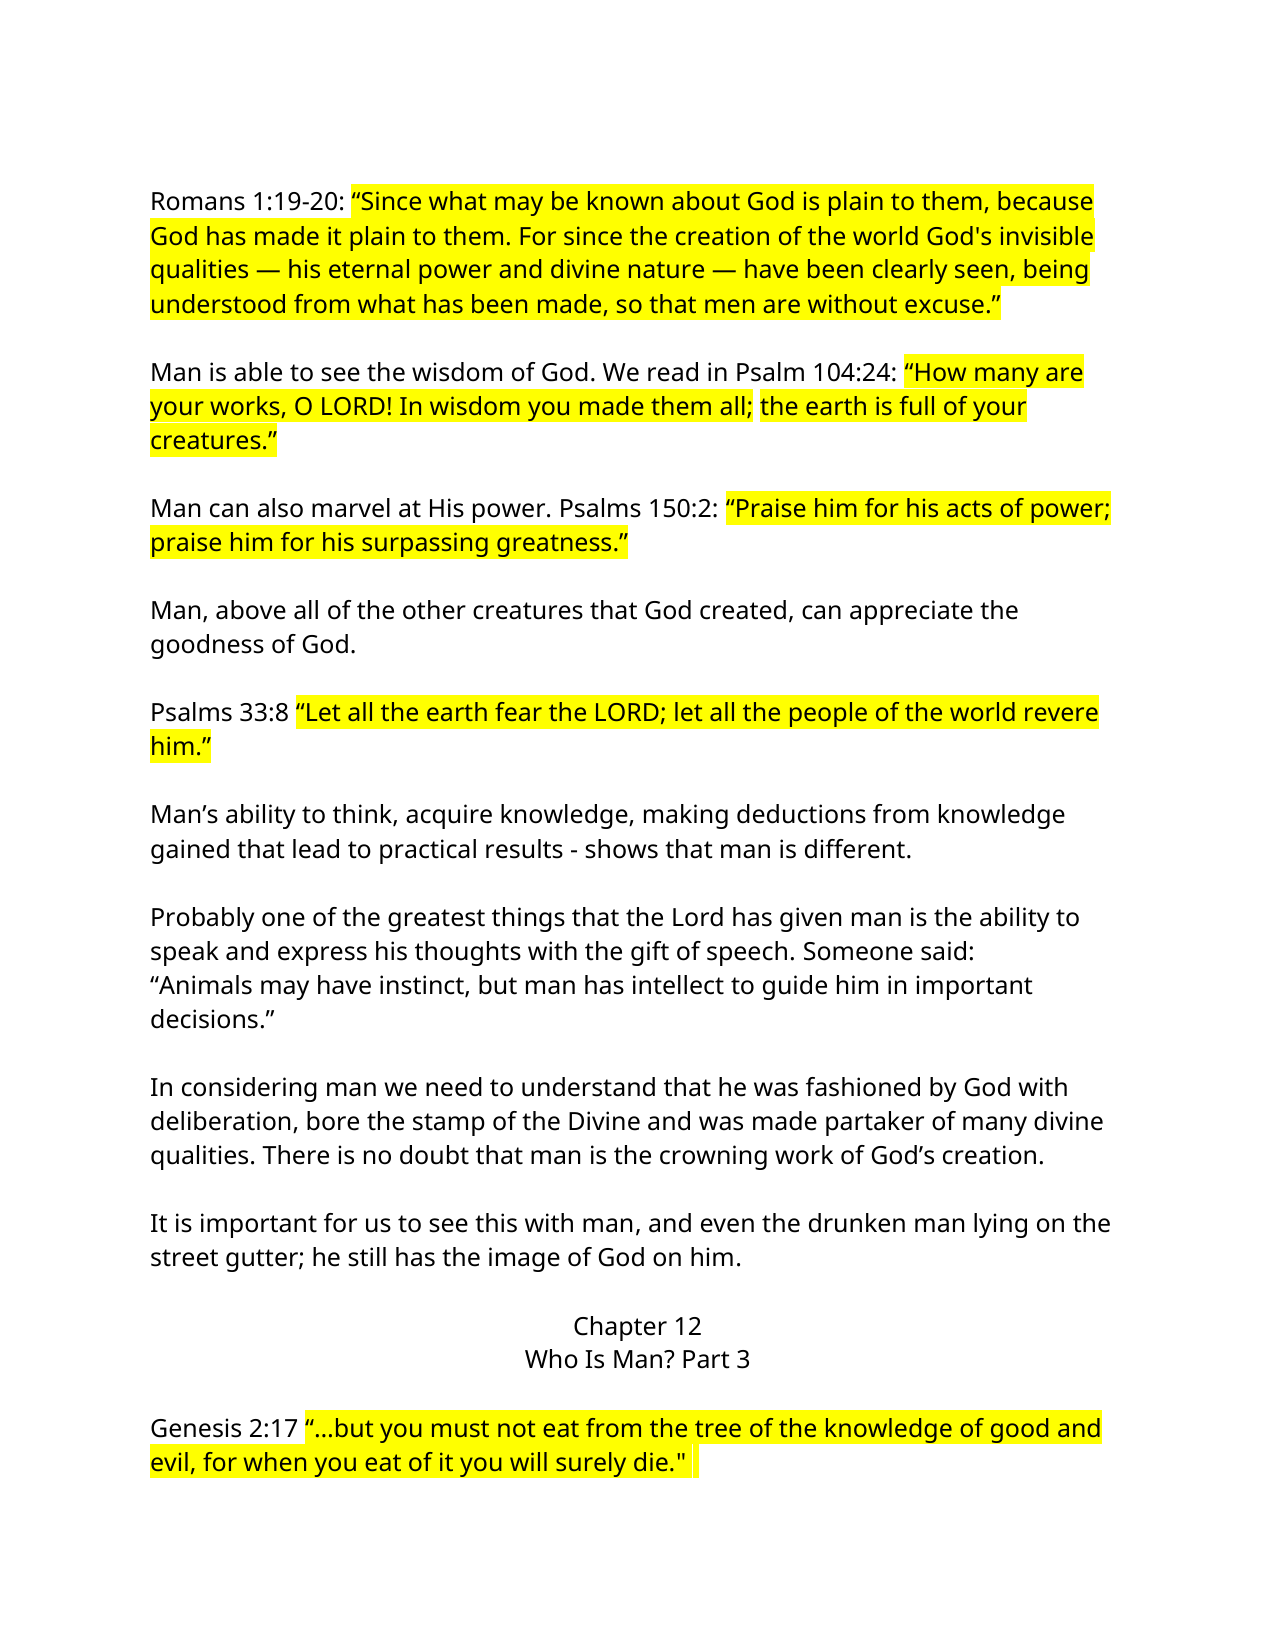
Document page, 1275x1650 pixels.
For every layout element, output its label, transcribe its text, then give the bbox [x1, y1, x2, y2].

text Man is able to see the wisdom of God. We read in Psalm 104:24: “How many are your works, O LORD! In wisdom you made them all; the earth is full of your creatures.” [150, 354, 1125, 457]
text It is important for us to see this with man, and even the drunken man lying on the street gutter; he still has the image of God on him. [150, 1206, 1125, 1274]
text Who Is Man? Part 3 [150, 1342, 1125, 1376]
text Chapter 12 [150, 1308, 1125, 1342]
text Man can also marvel at His power. Psalms 150:2: “Praise him for his acts of power; praise him for his surpassing greatness.” [150, 491, 1125, 559]
text Probably one of the greatest things that the Lord has given man is the ability to speak and express his thoughts with the gift of speech. Someone said: “Animals may have instinct, but man has intellect to guide him in important decisions.” [150, 899, 1125, 1036]
text Man, above all of the other creatures that God created, can appreciate the goodness of God. [150, 593, 1125, 661]
text Psalms 33:8 “Let all the earth fear the LORD; let all the people of the world revere him.” [150, 695, 1125, 763]
text Genesis 2:17 “…but you must not eat from the tree of the knowledge of good and evil, for when you eat of it you will surely die." [699, 1410, 1125, 1478]
text Man’s ability to think, acquire knowledge, making deductions from knowledge gained that lead to practical results - shows that man is different. [150, 797, 1125, 865]
text In considering man we need to understand that he was fashioned by God with deliberation, bore the stamp of the Divine and was made partaker of many divine qualities. There is no doubt that man is the crowning work of God’s creation. [150, 1070, 1125, 1172]
